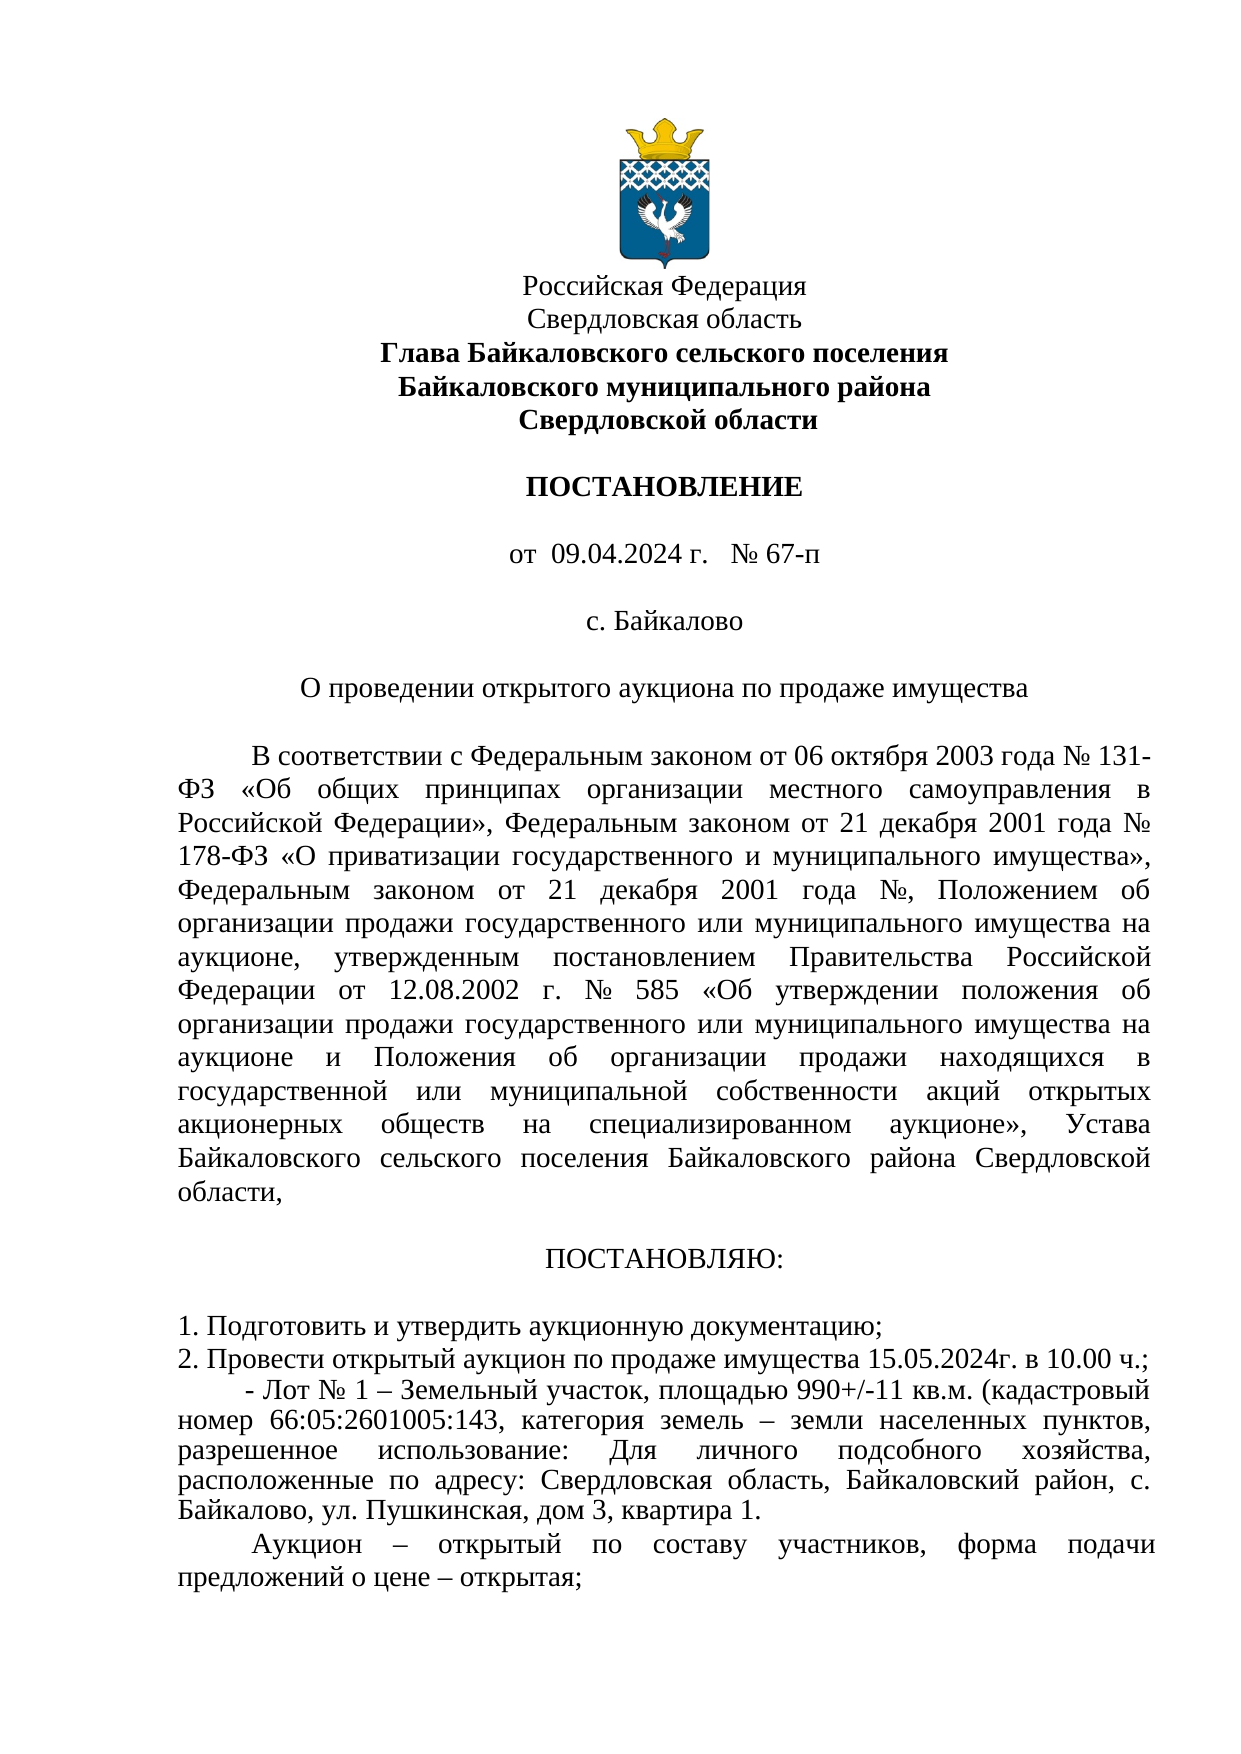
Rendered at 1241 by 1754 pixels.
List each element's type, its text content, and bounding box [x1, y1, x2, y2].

text с. Байкалово [177, 603, 1152, 637]
text от 09.04.2024 г. № 67-п [177, 536, 1152, 570]
text Аукцион – открытый по составу участников, форма подачи предложений о цене – открытая; [177, 1526, 1156, 1593]
text Российская Федерация [177, 268, 1152, 302]
text Свердловской области [177, 402, 1152, 436]
picture [619, 118, 710, 269]
text 2. Провести открытый аукцион по продаже имущества 15.05.2024г. в 10.00 ч.; [177, 1341, 1152, 1375]
text Свердловская область [177, 302, 1152, 335]
text ПОСТАНОВЛЕНИЕ [177, 469, 1152, 503]
text В соответствии с Федеральным законом от 06 октября 2003 года № 131-ФЗ «Об общих принципах организации местного самоуправления в Российской Федерации», Федеральным законом от 21 декабря 2001 года № 178-ФЗ «О приватизации государственного и муниципального имущества», Федеральным законом от 21 декабря 2001 года №, Положением об организации продажи государственного или муниципального имущества на аукционе, утвержденным постановлением Правительства Российской Федерации от 12.08.2002 г. № 585 «Об утверждении положения об организации продажи государственного или муниципального имущества на аукционе и Положения об организации продажи находящихся в государственной или муниципальной собственности акций открытых акционерных обществ на специализированном аукционе», Устава Байкаловского сельского поселения Байкаловского района Свердловской области, [177, 738, 1152, 1207]
text Байкаловского муниципального района [177, 369, 1152, 402]
text 1. Подготовить и утвердить аукционную документацию; [177, 1308, 1152, 1341]
text - Лот № 1 – Земельный участок, площадью 990+/-11 кв.м. (кадастровый номер 66:05:2601005:143, категория земель – земли населенных пунктов, разрешенное использование: Для личного подсобного хозяйства, расположенные по адресу: Свердловская область, Байкаловский район, с. Байкалово, ул. Пушкинская, дом 3, квартира 1. [177, 1375, 1152, 1526]
text ПОСТАНОВЛЯЮ: [177, 1241, 1152, 1274]
text О проведении открытого аукциона по продаже имущества [177, 671, 1152, 704]
text Глава Байкаловского сельского поселения [177, 335, 1152, 369]
